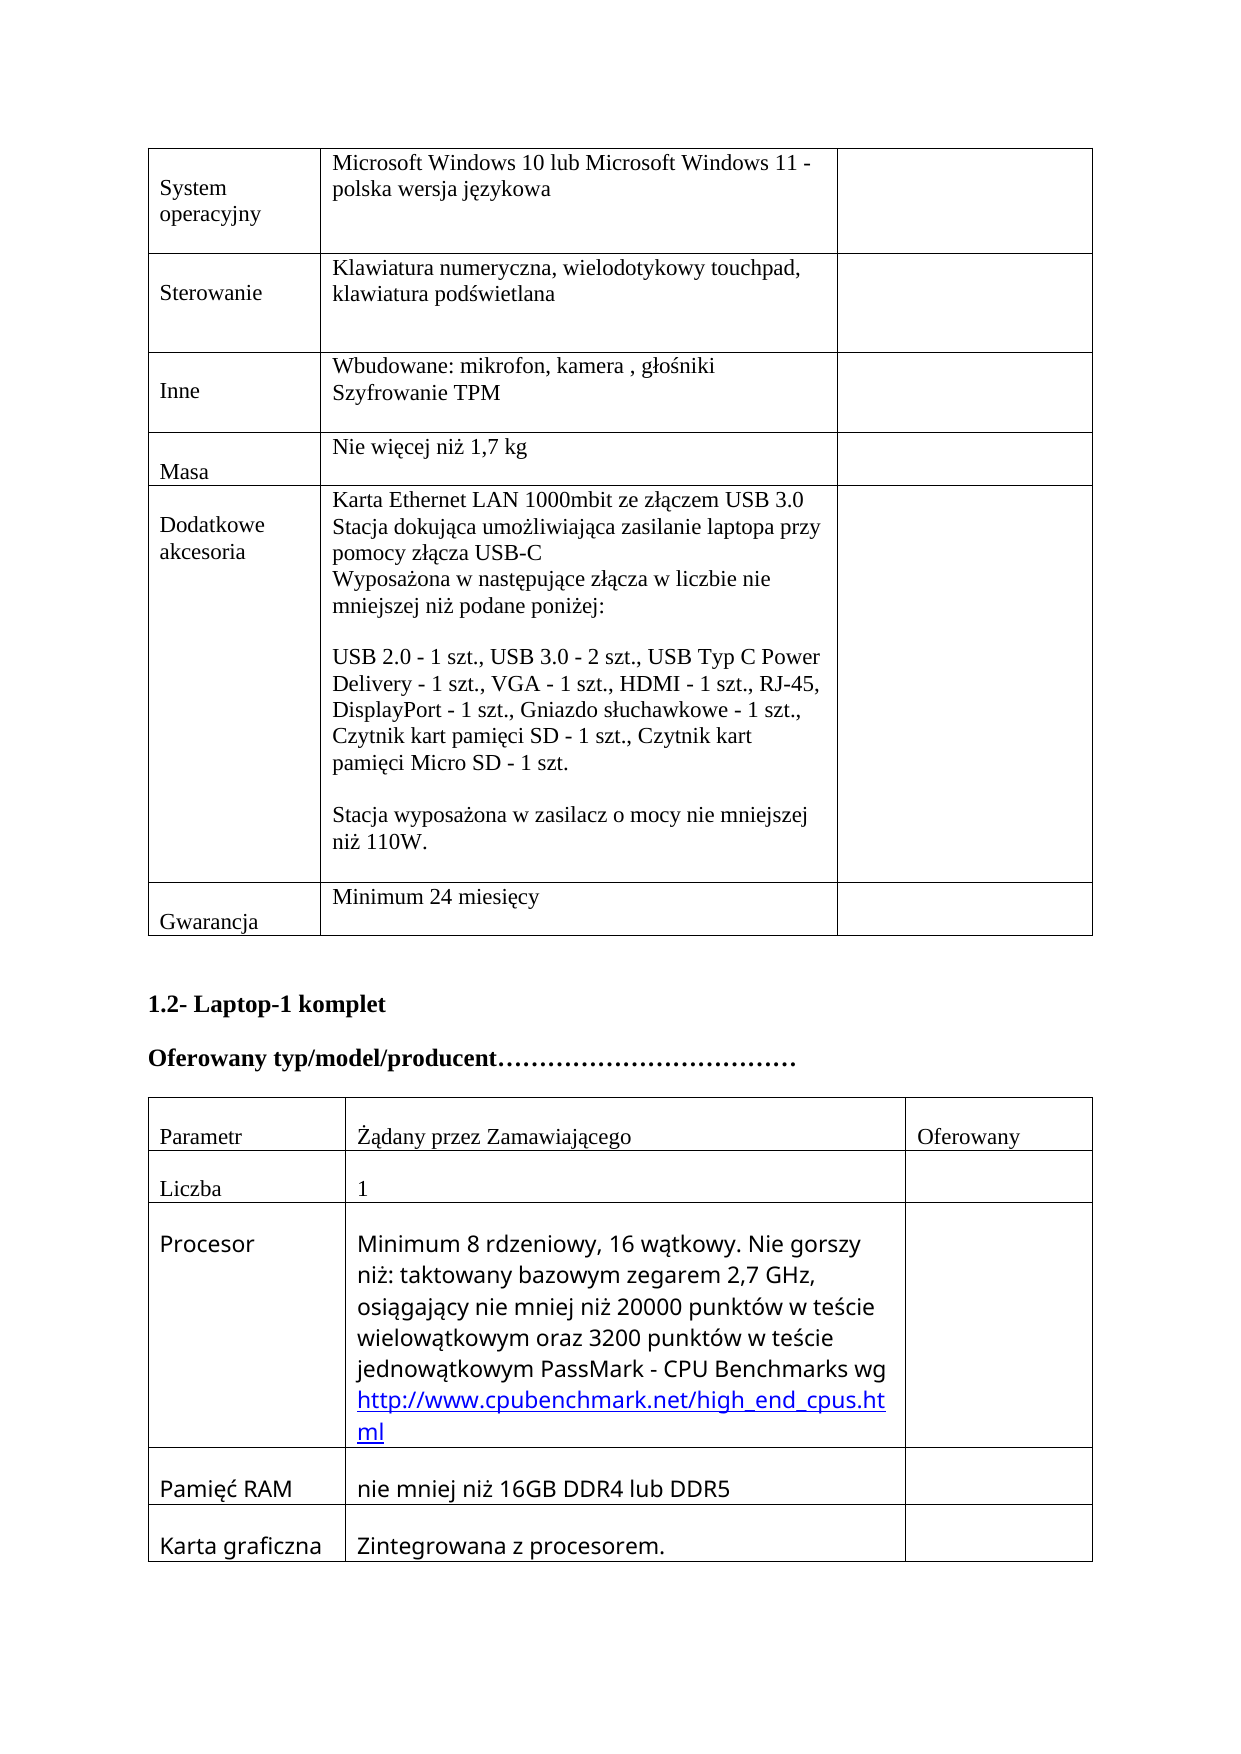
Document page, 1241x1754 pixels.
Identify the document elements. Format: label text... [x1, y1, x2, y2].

table_cell Inne [149, 353, 320, 432]
table_cell Wbudowane: mikrofon, kamera , głośniki Szyfrowanie TPM [321, 353, 837, 432]
table_header Parametr [149, 1098, 345, 1149]
table_cell Nie więcej niż 1,7 kg [321, 433, 837, 485]
table_cell Pamięć RAM [149, 1448, 345, 1504]
table_cell [838, 149, 1092, 253]
text Oferowany typ/model/producent……………………………… [148, 1043, 1093, 1072]
table_cell System operacyjny [149, 149, 320, 253]
table_cell [838, 883, 1092, 934]
table_header Żądany przez Zamawiającego [346, 1098, 905, 1149]
table_header Oferowany [906, 1098, 1092, 1149]
table_cell Karta Ethernet LAN 1000mbit ze złączem USB 3.0 Stacja dokująca umożliwiająca zasilanie laptopa przy pomocy złącza USB-C Wyposażona w następujące złącza w liczbie nie mniejszej niż podane poniżej: USB 2.0 - 1 szt., USB 3.0 - 2 szt., USB Typ C Power Delivery - 1 szt., VGA - 1 szt., HDMI - 1 szt., RJ-45, DisplayPort - 1 szt., Gniazdo słuchawkowe - 1 szt., Czytnik kart pamięci SD - 1 szt., Czytnik kart pamięci Micro SD - 1 szt. Stacja wyposażona w zasilacz o mocy nie mniejszej niż 110W. [321, 486, 837, 882]
table_cell [906, 1448, 1092, 1504]
table_cell Minimum 8 rdzeniowy, 16 wątkowy. Nie gorszy niż: taktowany bazowym zegarem 2,7 GHz, osiągający nie mniej niż 20000 punktów w teście wielowątkowym oraz 3200 punktów w teście jednowątkowym PassMark - CPU Benchmarks wg http://www.cpubenchmark.net/high_end_cpus.html [346, 1203, 905, 1447]
text 1.2- Laptop-1 komplet [148, 989, 1093, 1018]
table_cell Minimum 24 miesięcy [321, 883, 837, 934]
table_cell [906, 1151, 1092, 1202]
table_cell Karta graficzna [149, 1505, 345, 1561]
table_cell [838, 254, 1092, 352]
table_cell Gwarancja [149, 883, 320, 934]
table_cell [838, 433, 1092, 485]
table_cell Klawiatura numeryczna, wielodotykowy touchpad, klawiatura podświetlana [321, 254, 837, 352]
table_cell Dodatkowe akcesoria [149, 486, 320, 882]
table_cell Zintegrowana z procesorem. [346, 1505, 905, 1561]
table_cell 1 [346, 1151, 905, 1202]
table_cell [906, 1203, 1092, 1447]
table_cell nie mniej niż 16GB DDR4 lub DDR5 [346, 1448, 905, 1504]
table_cell Liczba [149, 1151, 345, 1202]
table_cell Microsoft Windows 10 lub Microsoft Windows 11 - polska wersja językowa [321, 149, 837, 253]
table_cell [838, 486, 1092, 882]
table_cell [906, 1505, 1092, 1561]
table_cell Procesor [149, 1203, 345, 1447]
table_cell [838, 353, 1092, 432]
table_cell Sterowanie [149, 254, 320, 352]
table_cell Masa [149, 433, 320, 485]
